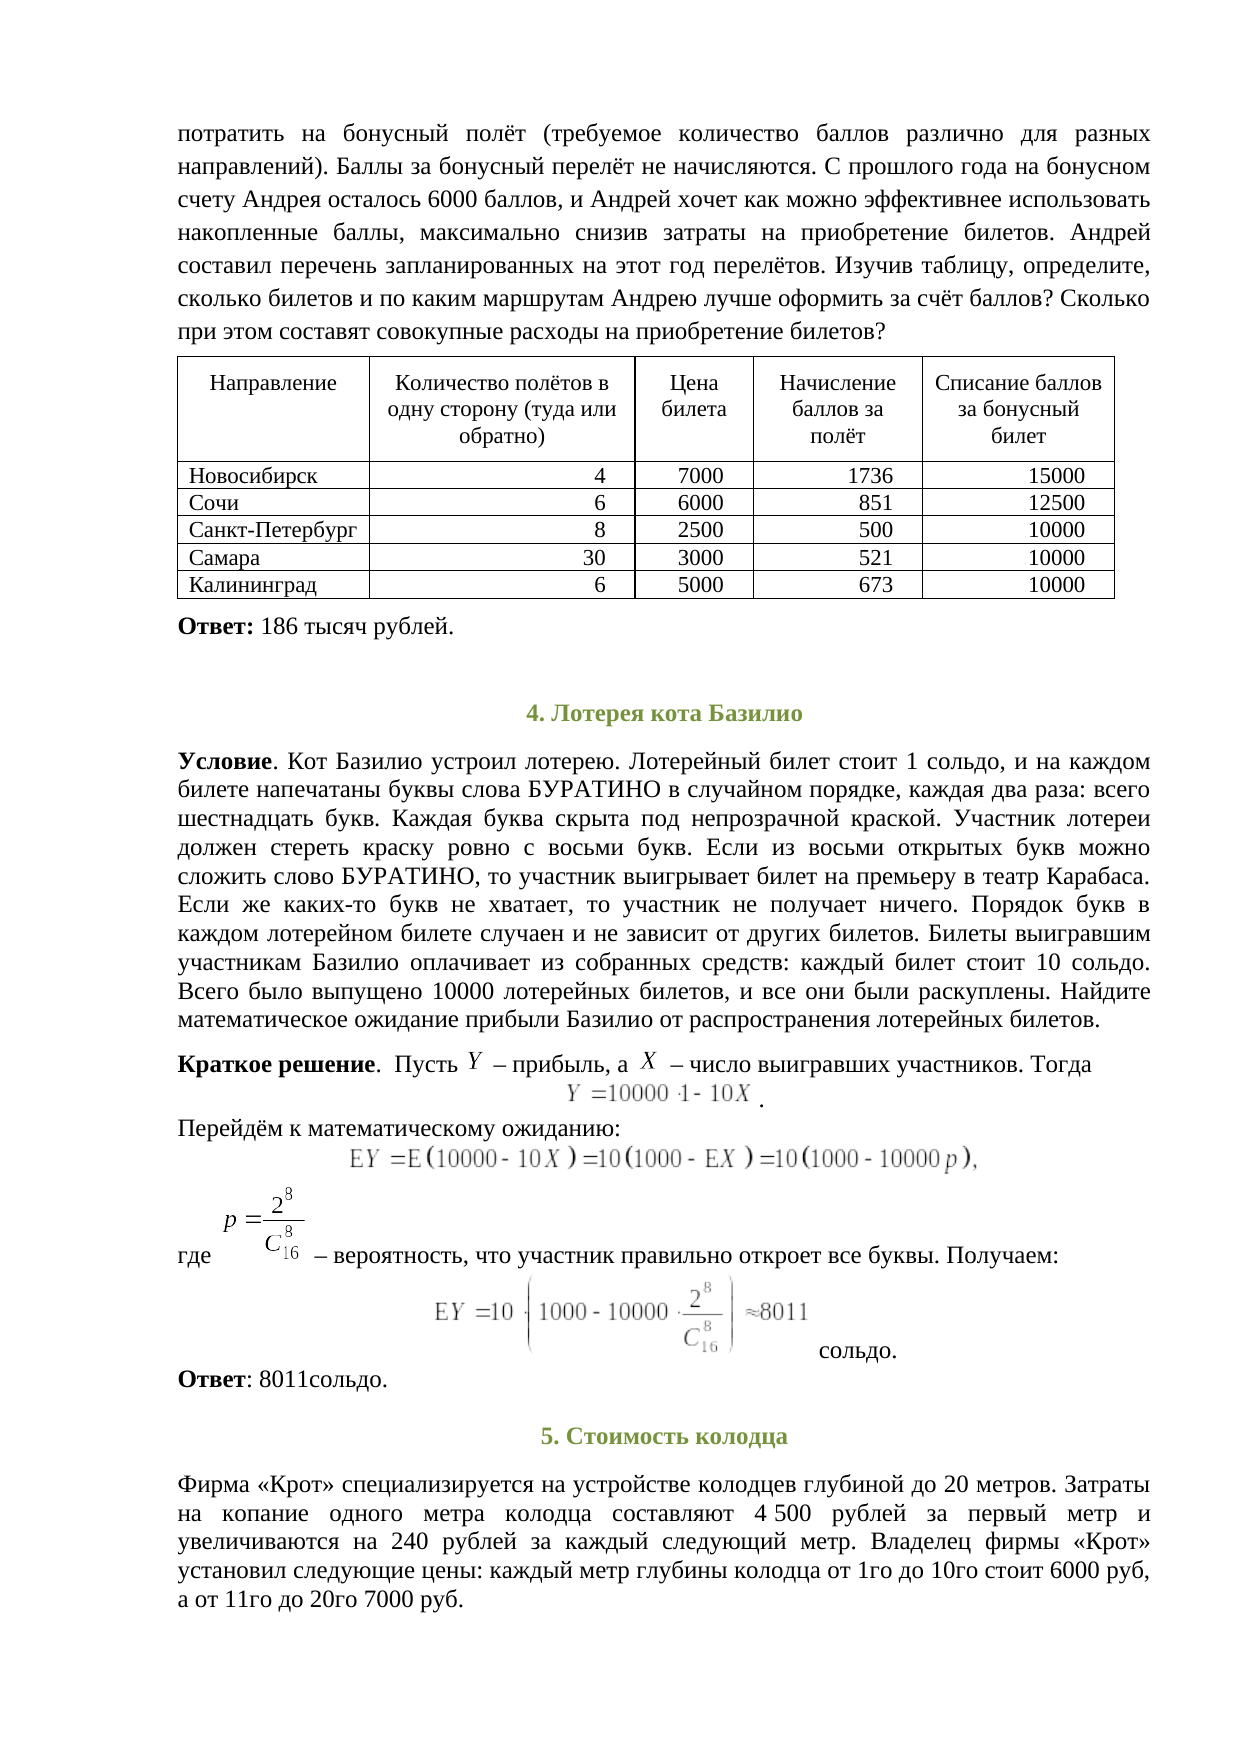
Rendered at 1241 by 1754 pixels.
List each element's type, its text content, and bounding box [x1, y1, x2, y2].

text . [177, 1078, 1152, 1113]
table_cell 521 [754, 544, 922, 570]
text Краткое решение. Пусть – прибыль, а – число выигравших участников. Тогда [177, 1046, 1152, 1078]
table_cell Новосибирск [178, 462, 369, 488]
text Условие. Кот Базилио устроил лотерею. Лотерейный билет стоит 1 сольдо, и на каждом билете напечатаны буквы слова БУРАТИНО в случайном порядке, каждая два раза: всего шестнадцать букв. Каждая буква скрыта под непрозрачной краской. Участник лотереи должен стереть краску ровно с восьми букв. Если из восьми открытых букв можно сложить слово БУРАТИНО, то участник выигрывает билет на премьеру в театр Карабаса. Если же каких-то букв не хватает, то участник не получает ничего. Порядок букв в каждом лотерейном билете случаен и не зависит от других билетов. Билеты выигравшим участникам Базилио оплачивает из собранных средств: каждый билет стоит 10 сольдо. Всего было выпущено 10000 лотерейных билетов, и все они были раскуплены. Найдите математическое ожидание прибыли Базилио от распространения лотерейных билетов. [177, 746, 1152, 1033]
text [177, 118, 1152, 345]
text Ответ: 186 тысяч рублей. [177, 611, 1152, 640]
table_header Количество полётов в одну сторону (туда или обратно) [370, 357, 634, 461]
table_cell 12500 [923, 489, 1114, 515]
table_cell 673 [754, 571, 922, 598]
table_cell 10000 [923, 516, 1114, 543]
table_cell 1736 [754, 462, 922, 488]
table_cell 500 [754, 516, 922, 543]
table_header Направление [178, 357, 369, 461]
table_cell Самара [178, 544, 369, 570]
text сольдо. [177, 1269, 1152, 1364]
table_cell 10000 [923, 544, 1114, 570]
table_cell 5000 [636, 571, 753, 598]
text где – вероятность, что участник правильно откроет все буквы. Получаем: [177, 1180, 1152, 1269]
table_cell 10000 [923, 571, 1114, 598]
table_cell 15000 [923, 462, 1114, 488]
table_cell 851 [754, 489, 922, 515]
table_cell 6 [370, 489, 634, 515]
table_cell Санкт-Петербург [178, 516, 369, 543]
text Фирма «Крот» специализируется на устройстве колодцев глубиной до 20 метров. Затраты на копание одного метра колодца составляют 4 500 рублей за первый метр и увеличиваются на 240 рублей за каждый следующий метр. Владелец фирмы «Крот» установил следующие цены: каждый метр глубины колодца от 1го до 10го стоит 6000 руб, а от 11го до 20го 7000 руб. [177, 1469, 1152, 1613]
table_cell 2500 [636, 516, 753, 543]
table_cell 8 [370, 516, 634, 543]
table_header Начисление баллов за полёт [754, 357, 922, 461]
list 5. Стоимость колодца [177, 1421, 1152, 1450]
list 4. Лотерея кота Базилио [177, 698, 1152, 727]
table_cell 3000 [636, 544, 753, 570]
table_cell 6 [370, 571, 634, 598]
table_cell 30 [370, 544, 634, 570]
table_header Списание баллов за бонусный билет [923, 357, 1114, 461]
table_header Цена билета [636, 357, 753, 461]
table_cell 6000 [636, 489, 753, 515]
table_cell 4 [370, 462, 634, 488]
table_cell Калининград [178, 571, 369, 598]
table_cell 7000 [636, 462, 753, 488]
text Перейдём к математическому ожиданию: [177, 1113, 1152, 1142]
table_cell Сочи [178, 489, 369, 515]
text Ответ: 8011сольдо. [177, 1364, 1152, 1392]
